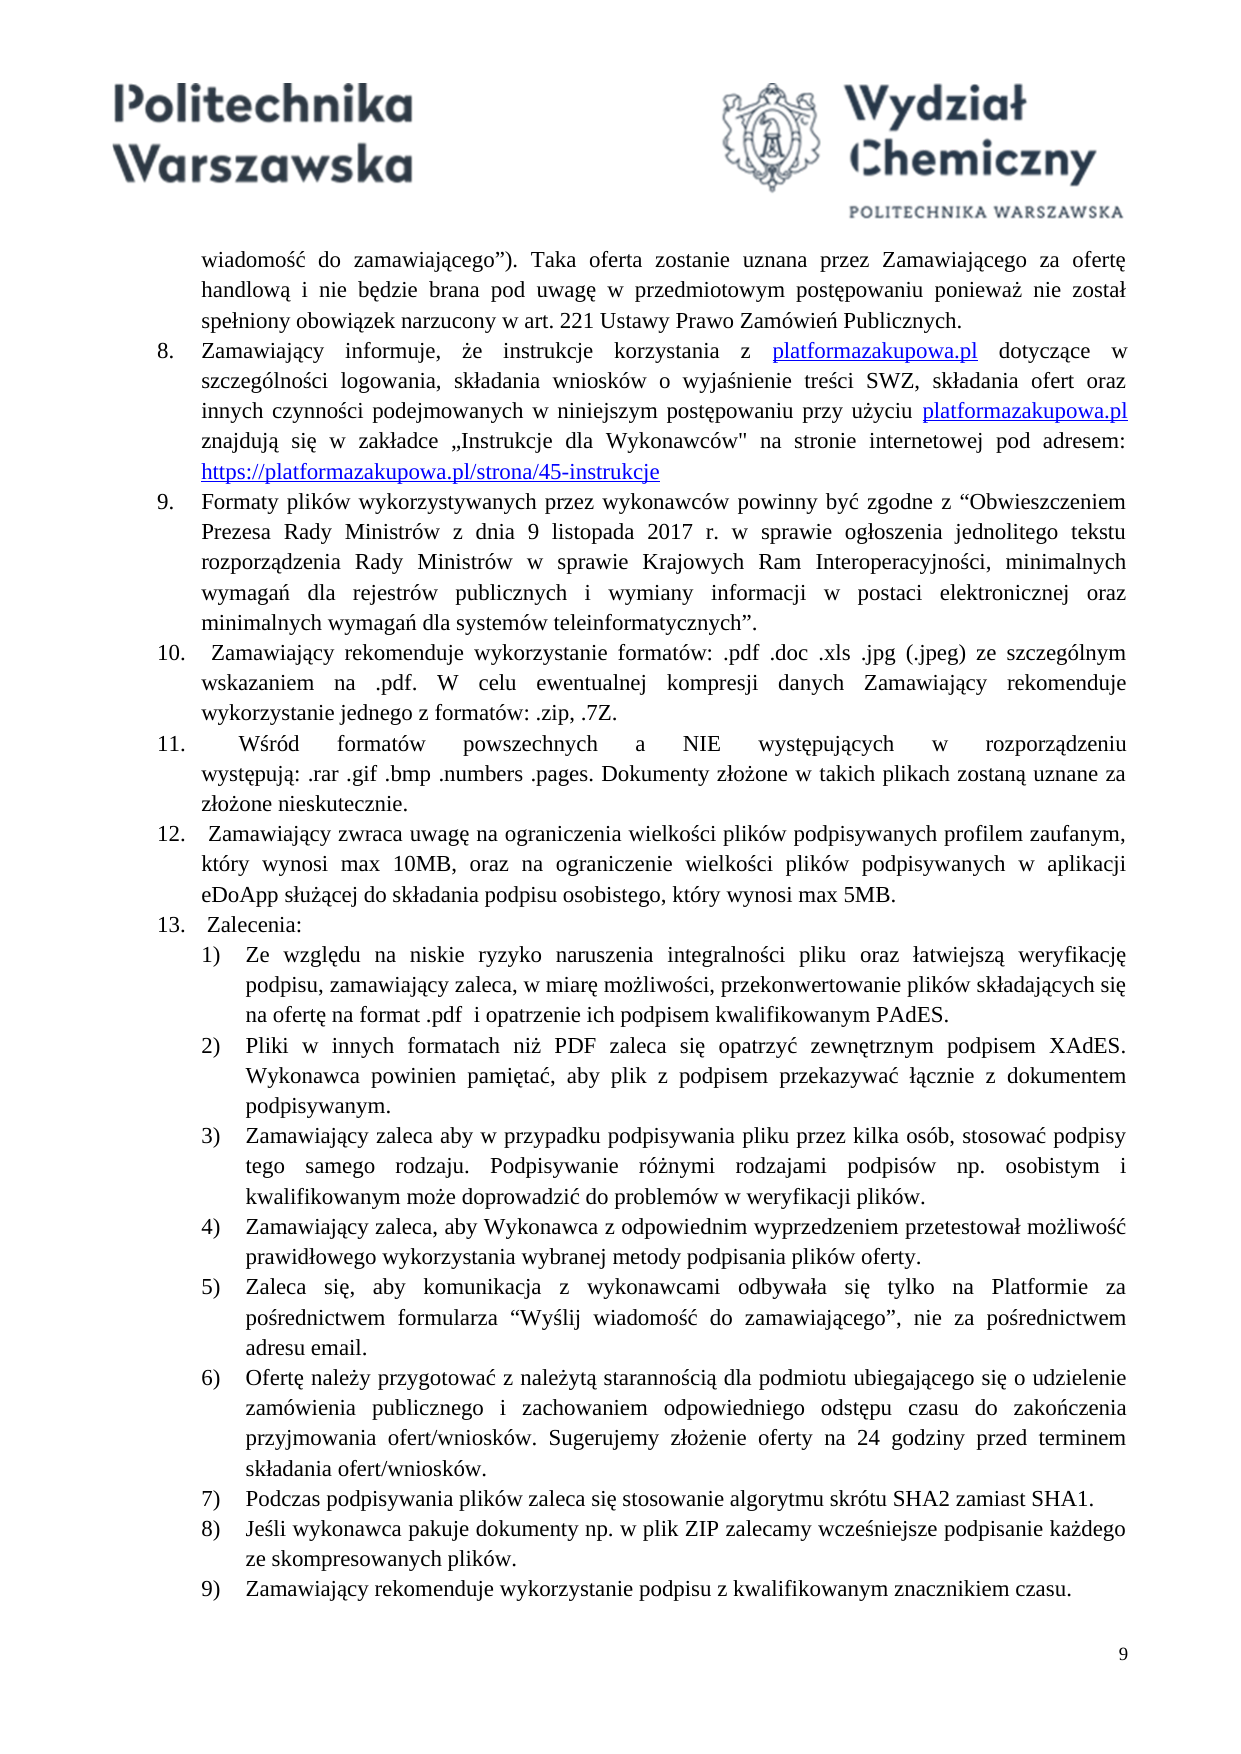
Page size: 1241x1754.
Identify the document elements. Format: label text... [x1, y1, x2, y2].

list Zalecenia: [157, 911, 1128, 937]
list Zamawiający rekomenduje wykorzystanie podpisu z kwalifikowanym znacznikiem czasu. [201, 1576, 1128, 1602]
list Zamawiający informuje, że instrukcje korzystania z platformazakupowa.pl dotyczące w szczególności logowania, składania wniosków o wyjaśnienie treści SWZ, składania ofert oraz innych czynności podejmowanych w niniejszym postępowaniu przy użyciu platformazakupowa.pl znajdują się w zakładce „Instrukcje dla Wykonawców" na stronie internetowej pod adresem: https://platformazakupowa.pl/strona/45-instrukcje [157, 337, 1128, 484]
picture [112, 83, 1128, 223]
list Podczas podpisywania plików zaleca się stosowanie algorytmu skrótu SHA2 zamiast SHA1. [201, 1485, 1128, 1511]
list Zamawiający zaleca aby w przypadku podpisywania pliku przez kilka osób, stosować podpisy tego samego rodzaju. Podpisywanie różnymi rodzajami podpisów np. osobistym i kwalifikowanym może doprowadzić do problemów w weryfikacji plików. [201, 1122, 1128, 1209]
list Jeśli wykonawca pakuje dokumenty np. w plik ZIP zalecamy wcześniejsze podpisanie każdego ze skompresowanych plików. [201, 1515, 1128, 1572]
list Pliki w innych formatach niż PDF zaleca się opatrzyć zewnętrznym podpisem XAdES. Wykonawca powinien pamiętać, aby plik z podpisem przekazywać łącznie z dokumentem podpisywanym. [201, 1032, 1128, 1118]
list Ofertę należy przygotować z należytą starannością dla podmiotu ubiegającego się o udzielenie zamówienia publicznego i zachowaniem odpowiedniego odstępu czasu do zakończenia przyjmowania ofert/wniosków. Sugerujemy złożenie oferty na 24 godziny przed terminem składania ofert/wniosków. [201, 1364, 1128, 1481]
list Ze względu na niskie ryzyko naruszenia integralności pliku oraz łatwiejszą weryfikację podpisu, zamawiający zaleca, w miarę możliwości, przekonwertowanie plików składających się na ofertę na format .pdf i opatrzenie ich podpisem kwalifikowanym PAdES. [201, 941, 1128, 1028]
list Wśród formatów powszechnych a NIE występujących w rozporządzeniu występują: .rar .gif .bmp .numbers .pages. Dokumenty złożone w takich plikach zostaną uznane za złożone nieskutecznie. [157, 730, 1128, 816]
list Zamawiający zaleca, aby Wykonawca z odpowiednim wyprzedzeniem przetestował możliwość prawidłowego wykorzystania wybranej metody podpisania plików oferty. [201, 1213, 1128, 1269]
list Formaty plików wykorzystywanych przez wykonawców powinny być zgodne z “Obwieszczeniem Prezesa Rady Ministrów z dnia 9 listopada 2017 r. w sprawie ogłoszenia jednolitego tekstu rozporządzenia Rady Ministrów w sprawie Krajowych Ram Interoperacyjności, minimalnych wymagań dla rejestrów publicznych i wymiany informacji w postaci elektronicznej oraz minimalnych wymagań dla systemów teleinformatycznych”. [157, 488, 1128, 635]
list Zamawiający rekomenduje wykorzystanie formatów: .pdf .doc .xls .jpg (.jpeg) ze szczególnym wskazaniem na .pdf. W celu ewentualnej kompresji danych Zamawiający rekomenduje wykorzystanie jednego z formatów: .zip, .7Z. [157, 639, 1128, 726]
list Zaleca się, aby komunikacja z wykonawcami odbywała się tylko na Platformie za pośrednictwem formularza “Wyślij wiadomość do zamawiającego”, nie za pośrednictwem adresu email. [201, 1273, 1128, 1360]
list Zamawiający zwraca uwagę na ograniczenia wielkości plików podpisywanych profilem zaufanym, który wynosi max 10MB, oraz na ograniczenie wielkości plików podpisywanych w aplikacji eDoApp służącej do składania podpisu osobistego, który wynosi max 5MB. [157, 820, 1128, 907]
